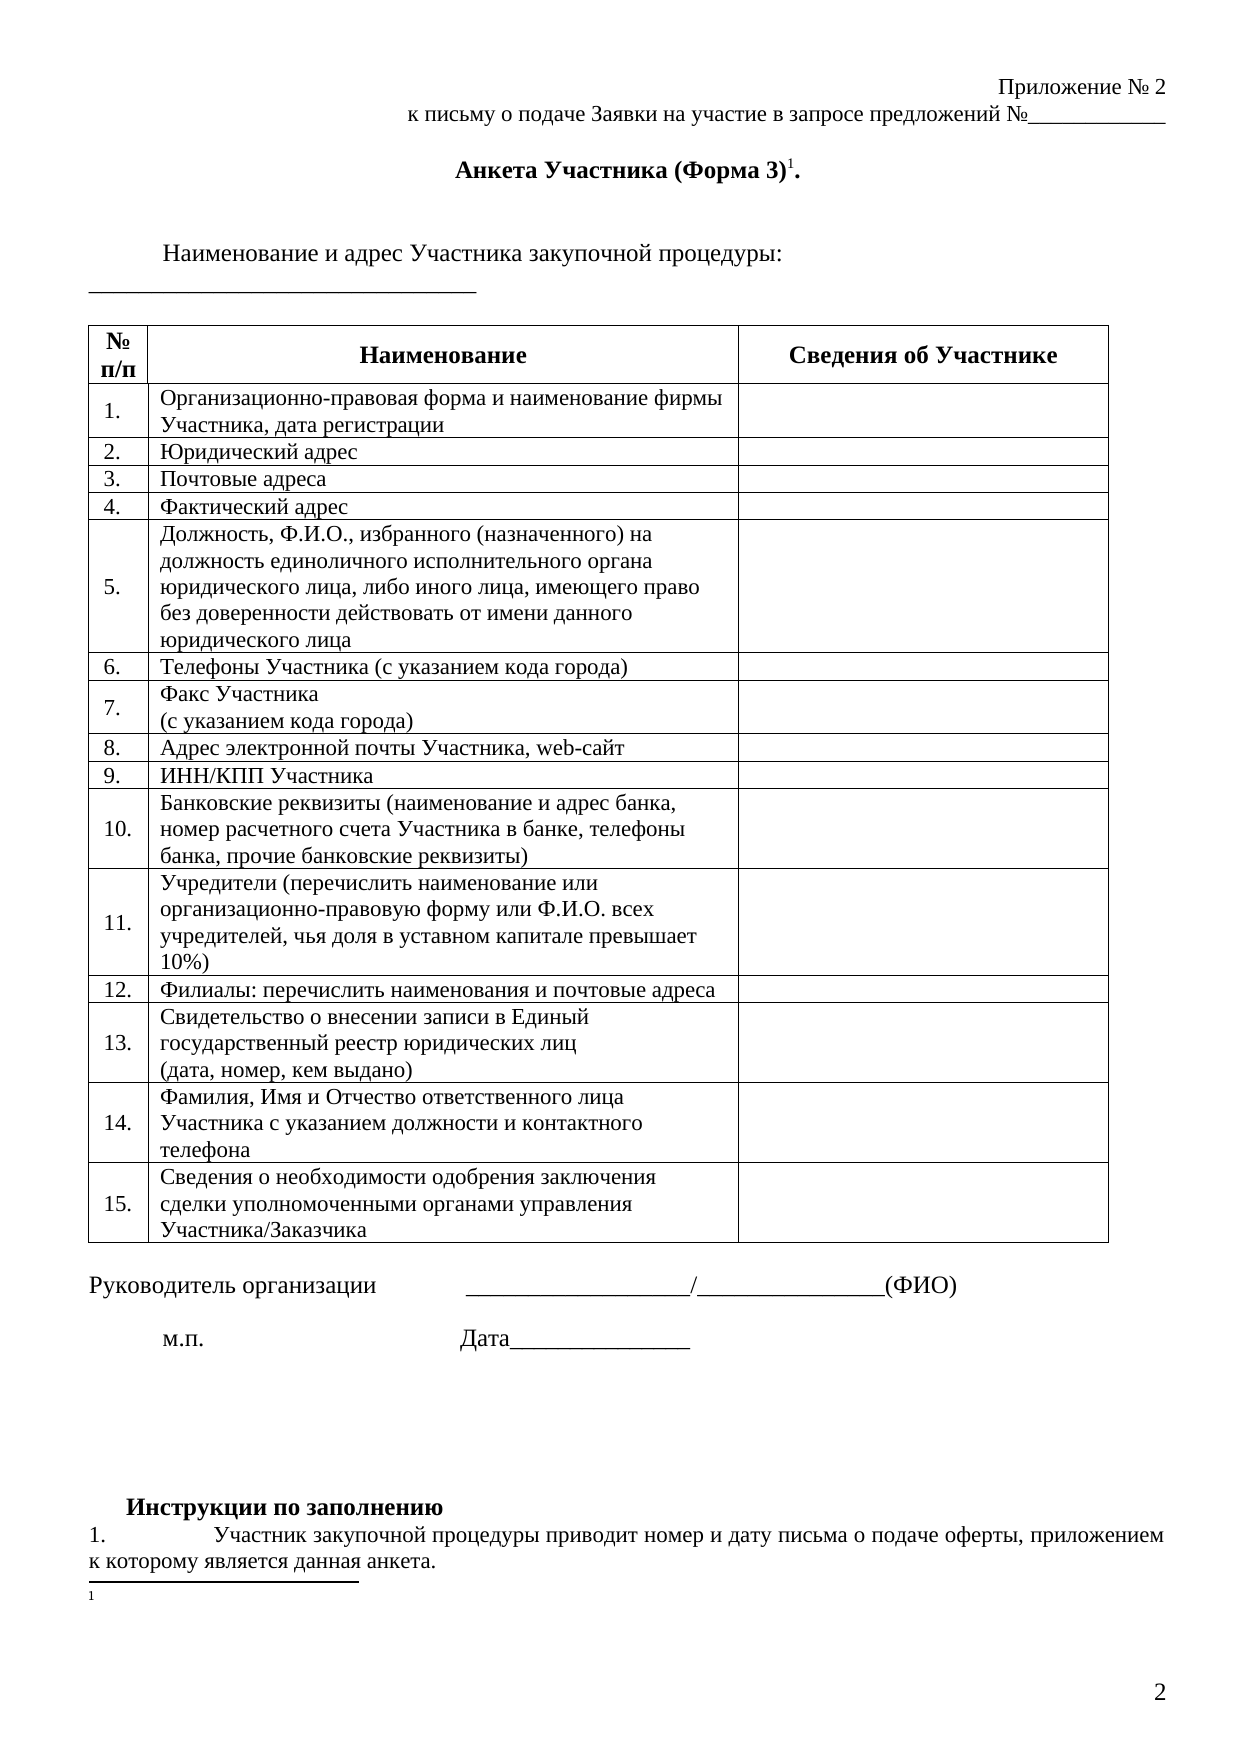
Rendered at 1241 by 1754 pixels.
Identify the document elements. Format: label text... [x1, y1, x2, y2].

table_cell [739, 1163, 1108, 1242]
text к письму о подаче Заявки на участие в запросе предложений №____________ [89, 99, 1166, 126]
table_cell [739, 520, 1108, 652]
table_cell Почтовые адреса [149, 466, 738, 492]
table_header Сведения об Участнике [739, 326, 1108, 383]
table_cell Телефоны Участника (с указанием кода города) [149, 653, 738, 679]
table_cell Должность, Ф.И.О., избранного (назначенного) на должность единоличного исполнительного органа юридического лица, либо иного лица, имеющего право без доверенности действовать от имени данного юридического лица [149, 520, 738, 652]
table_cell Филиалы: перечислить наименования и почтовые адреса [149, 976, 738, 1002]
table_cell [89, 1163, 148, 1242]
table_cell [89, 789, 148, 868]
table_cell [89, 466, 148, 492]
list Участник закупочной процедуры приводит номер и дату письма о подаче оферты, приложением к которому является данная анкета. [89, 1521, 1166, 1574]
table_cell Юридический адрес [149, 438, 738, 464]
table_cell [89, 1083, 148, 1162]
table_cell [739, 466, 1108, 492]
table_cell Учредители (перечислить наименование или организационно-правовую форму или Ф.И.О. всех учредителей, чья доля в уставном капитале превышает 10%) [149, 869, 738, 974]
table_cell [739, 1003, 1108, 1082]
table_cell [89, 493, 148, 519]
table_cell [89, 438, 148, 464]
table_cell ИНН/КПП Участника [149, 762, 738, 788]
table_cell [89, 384, 148, 437]
table_cell [89, 681, 148, 733]
table_cell [739, 384, 1108, 437]
table_cell [89, 976, 148, 1002]
text Анкета Участника (Форма 3). [89, 155, 1166, 183]
table_cell Факс Участника (с указанием кода города) [149, 681, 738, 733]
table_cell Банковские реквизиты (наименование и адрес банка, номер расчетного счета Участника в банке, телефоны банка, прочие банковские реквизиты) [149, 789, 738, 868]
text Инструкции по заполнению [126, 1492, 1166, 1521]
table_cell [89, 734, 148, 761]
table_header Наименование [148, 326, 738, 383]
table_cell [739, 789, 1108, 868]
table_cell Фактический адрес [149, 493, 738, 519]
text Приложение № 2 [89, 73, 1166, 99]
table_cell Свидетельство о внесении записи в Единый государственный реестр юридических лиц (дата, номер, кем выдано) [149, 1003, 738, 1082]
table_cell [89, 653, 148, 679]
table_cell [739, 976, 1108, 1002]
table_cell [739, 653, 1108, 679]
table_cell Адрес электронной почты Участника, web-сайт [149, 734, 738, 761]
table_cell [739, 734, 1108, 761]
text Руководитель организации /_______________(ФИО) [89, 1270, 1166, 1298]
table_cell [89, 520, 148, 652]
table_cell Организационно-правовая форма и наименование фирмы Участника, дата регистрации [149, 384, 738, 437]
table_cell [739, 493, 1108, 519]
table_cell [89, 762, 148, 788]
table_cell [739, 681, 1108, 733]
table_header № п/п [89, 326, 147, 383]
table_cell [739, 762, 1108, 788]
table_cell [739, 869, 1108, 974]
table_cell Фамилия, Имя и Отчество ответственного лица Участника с указанием должности и контактного телефона [149, 1083, 738, 1162]
table_cell [739, 438, 1108, 464]
table_cell [739, 1083, 1108, 1162]
table_cell [89, 869, 148, 974]
text м.п. Дата [89, 1323, 1166, 1352]
table_cell Сведения о необходимости одобрения заключения сделки уполномоченными органами управления Участника/Заказчика [149, 1163, 738, 1242]
text Наименование и адрес Участника закупочной процедуры: _______________________________ [89, 238, 1166, 296]
table_cell [89, 1003, 148, 1082]
